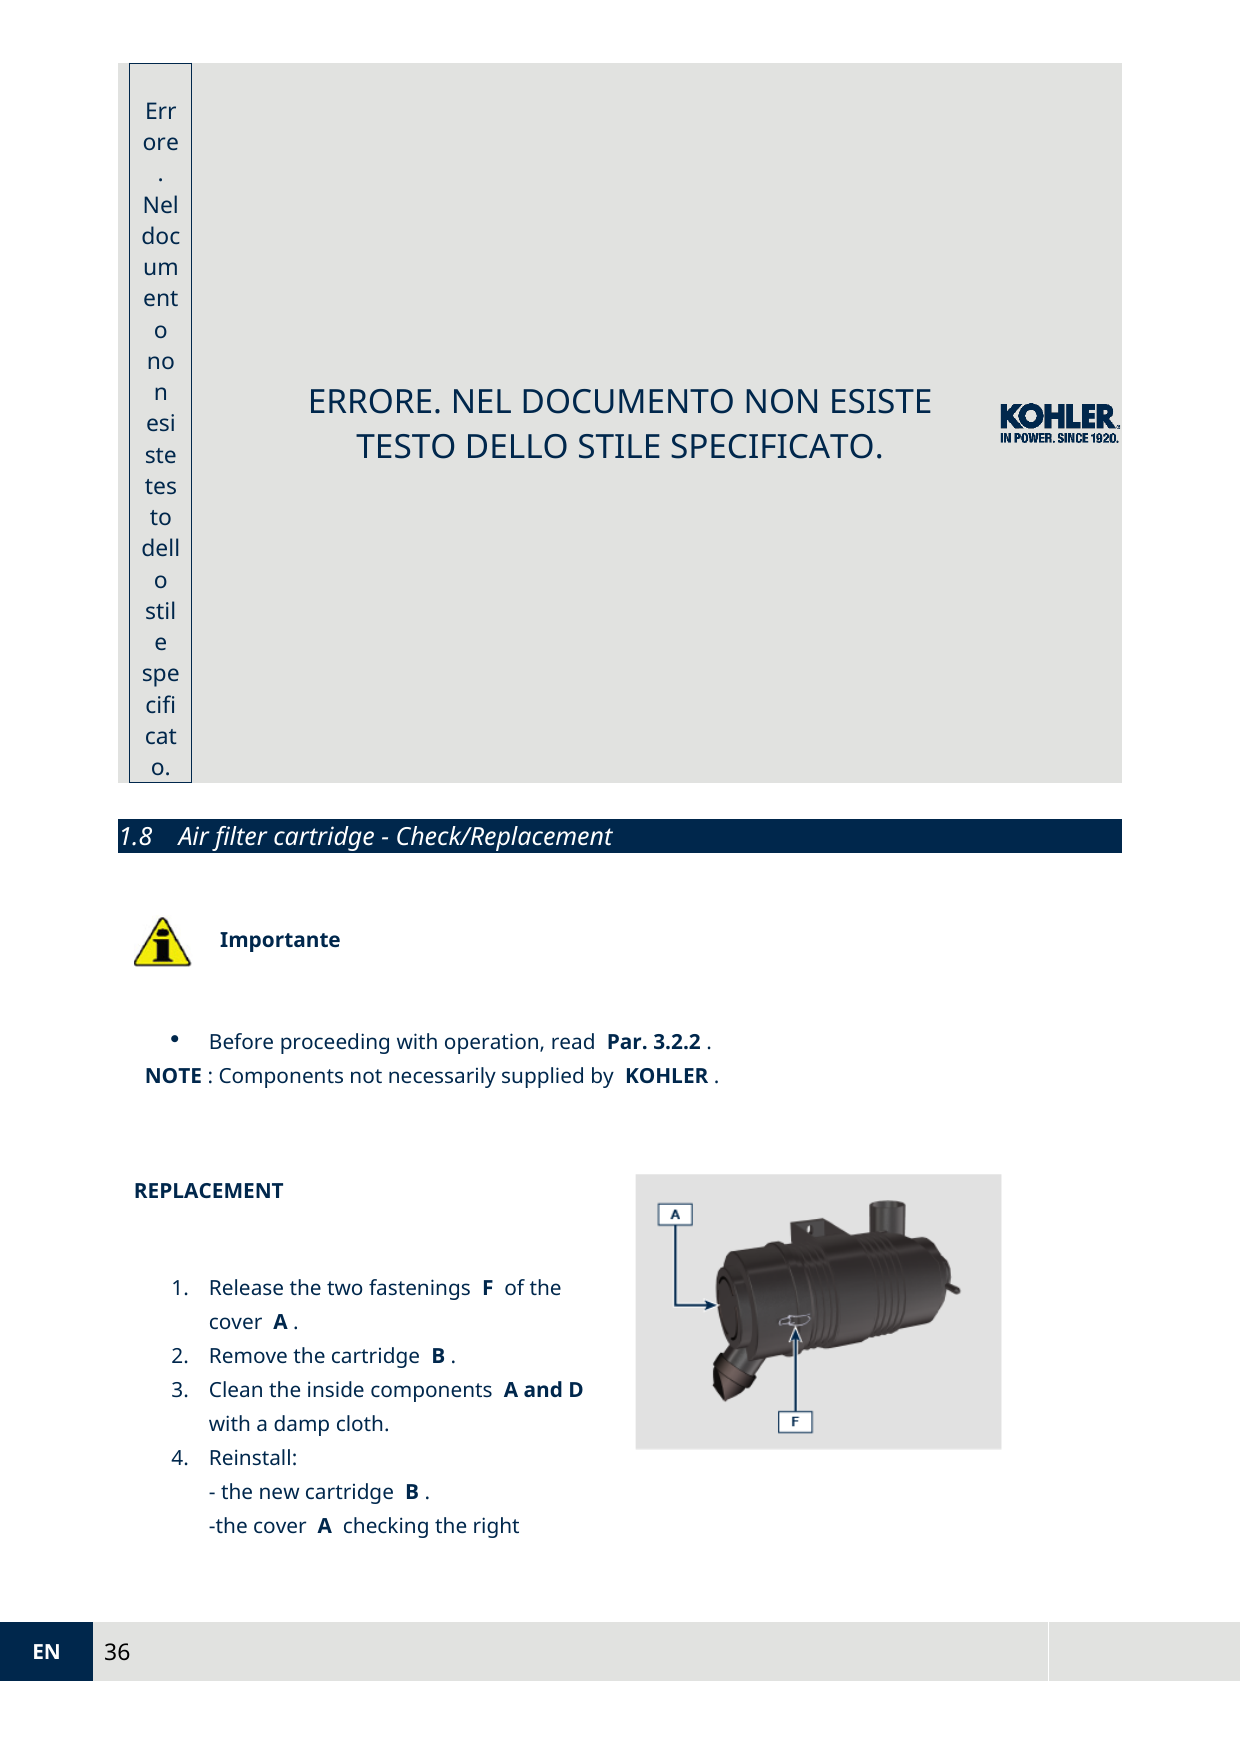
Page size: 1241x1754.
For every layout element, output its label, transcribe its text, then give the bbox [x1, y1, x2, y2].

table_header [620, 1158, 1122, 1555]
subtitle Air filter cartridge - Check/Replacement [118, 819, 1122, 853]
table_header REPLACEMENT Release the two fastenings F of the cover A . Remove the cartridge B . Clean the inside components A and D with a damp cloth. Reinstall: - the new cartridge B . -the cover A checking the right tightness of fastenings F . [118, 1158, 620, 1555]
picture [635, 1173, 1003, 1450]
picture [133, 915, 193, 967]
table_header Importante Before proceeding with operation, read Par. 3.2.2 . NOTE : Components not necessarily supplied by KOHLER . [118, 872, 1122, 1107]
picture [1000, 403, 1121, 443]
